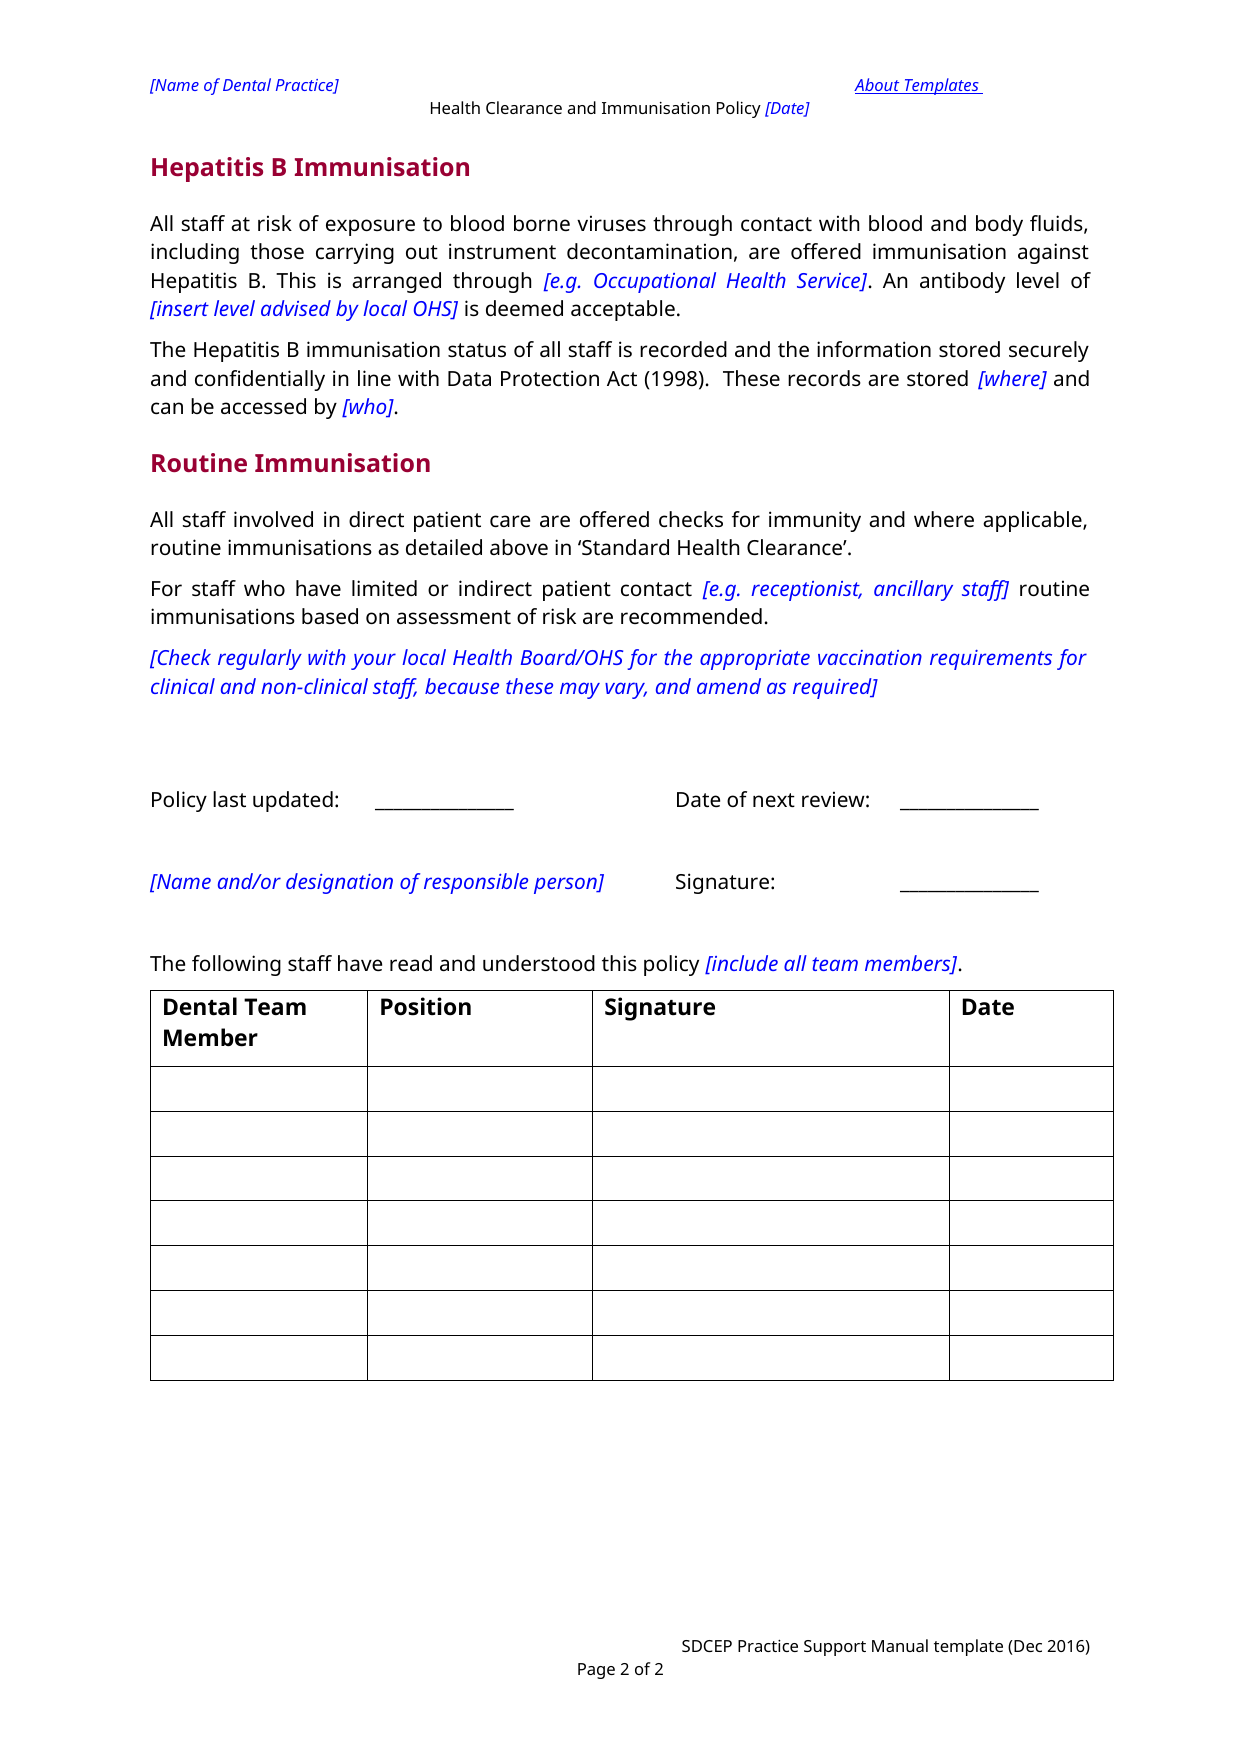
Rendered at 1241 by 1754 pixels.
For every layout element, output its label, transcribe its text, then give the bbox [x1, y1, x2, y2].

table_cell [151, 1201, 367, 1245]
table_cell [368, 1201, 592, 1245]
table_cell [950, 1246, 1113, 1290]
table_cell [593, 1067, 949, 1111]
table_cell [593, 1112, 949, 1156]
table_cell [950, 1067, 1113, 1111]
text All staff involved in direct patient care are offered checks for immunity and where applicable, routine immunisations as detailed above in ‘Standard Health Clearance’. [150, 505, 1090, 562]
table_cell [151, 1291, 367, 1335]
table_cell [151, 1336, 367, 1379]
table_cell [950, 1112, 1113, 1156]
table_cell [950, 1336, 1113, 1379]
table_cell [368, 1067, 592, 1111]
table_cell [593, 1201, 949, 1245]
table_cell [368, 1291, 592, 1335]
text For staff who have limited or indirect patient contact [e.g. receptionist, ancillary staff] routine immunisations based on assessment of risk are recommended. [150, 574, 1090, 631]
subtitle Routine Immunisation [150, 446, 1090, 480]
table_header Dental Team Member [151, 991, 367, 1066]
table_cell [593, 1336, 949, 1379]
table_cell [593, 1157, 949, 1200]
text All staff at risk of exposure to blood borne viruses through contact with blood and body fluids, including those carrying out instrument decontamination, are offered immunisation against Hepatitis B. This is arranged through [e.g. Occupational Health Service]. An antibody level of [insert level advised by local OHS] is deemed acceptable. [150, 209, 1090, 323]
text [Check regularly with your local Health Board/OHS for the appropriate vaccination requirements for clinical and non-clinical staff, because these may vary, and amend as required] [150, 643, 1090, 700]
table_header Signature [593, 991, 949, 1066]
table_header Position [368, 991, 592, 1066]
table_cell [950, 1201, 1113, 1245]
table_cell [151, 1157, 367, 1200]
table_cell [368, 1157, 592, 1200]
subtitle Hepatitis B Immunisation [150, 150, 1090, 184]
table_cell [950, 1291, 1113, 1335]
table_cell [368, 1336, 592, 1379]
text [Name and/or designation of responsible person] Signature: _______________ [150, 867, 1090, 896]
text The following staff have read and understood this policy [include all team members]. [150, 949, 1090, 977]
table_cell [593, 1291, 949, 1335]
table_cell [151, 1246, 367, 1290]
text Policy last updated: _______________ Date of next review: _______________ [150, 785, 1090, 814]
table_cell [151, 1112, 367, 1156]
table_cell [368, 1246, 592, 1290]
table_cell [368, 1112, 592, 1156]
table_cell [151, 1067, 367, 1111]
text The Hepatitis B immunisation status of all staff is recorded and the information stored securely and confidentially in line with Data Protection Act (1998). These records are stored [where] and can be accessed by [who]. [150, 335, 1090, 421]
table_header Date [950, 991, 1113, 1066]
table_cell [593, 1246, 949, 1290]
table_cell [950, 1157, 1113, 1200]
